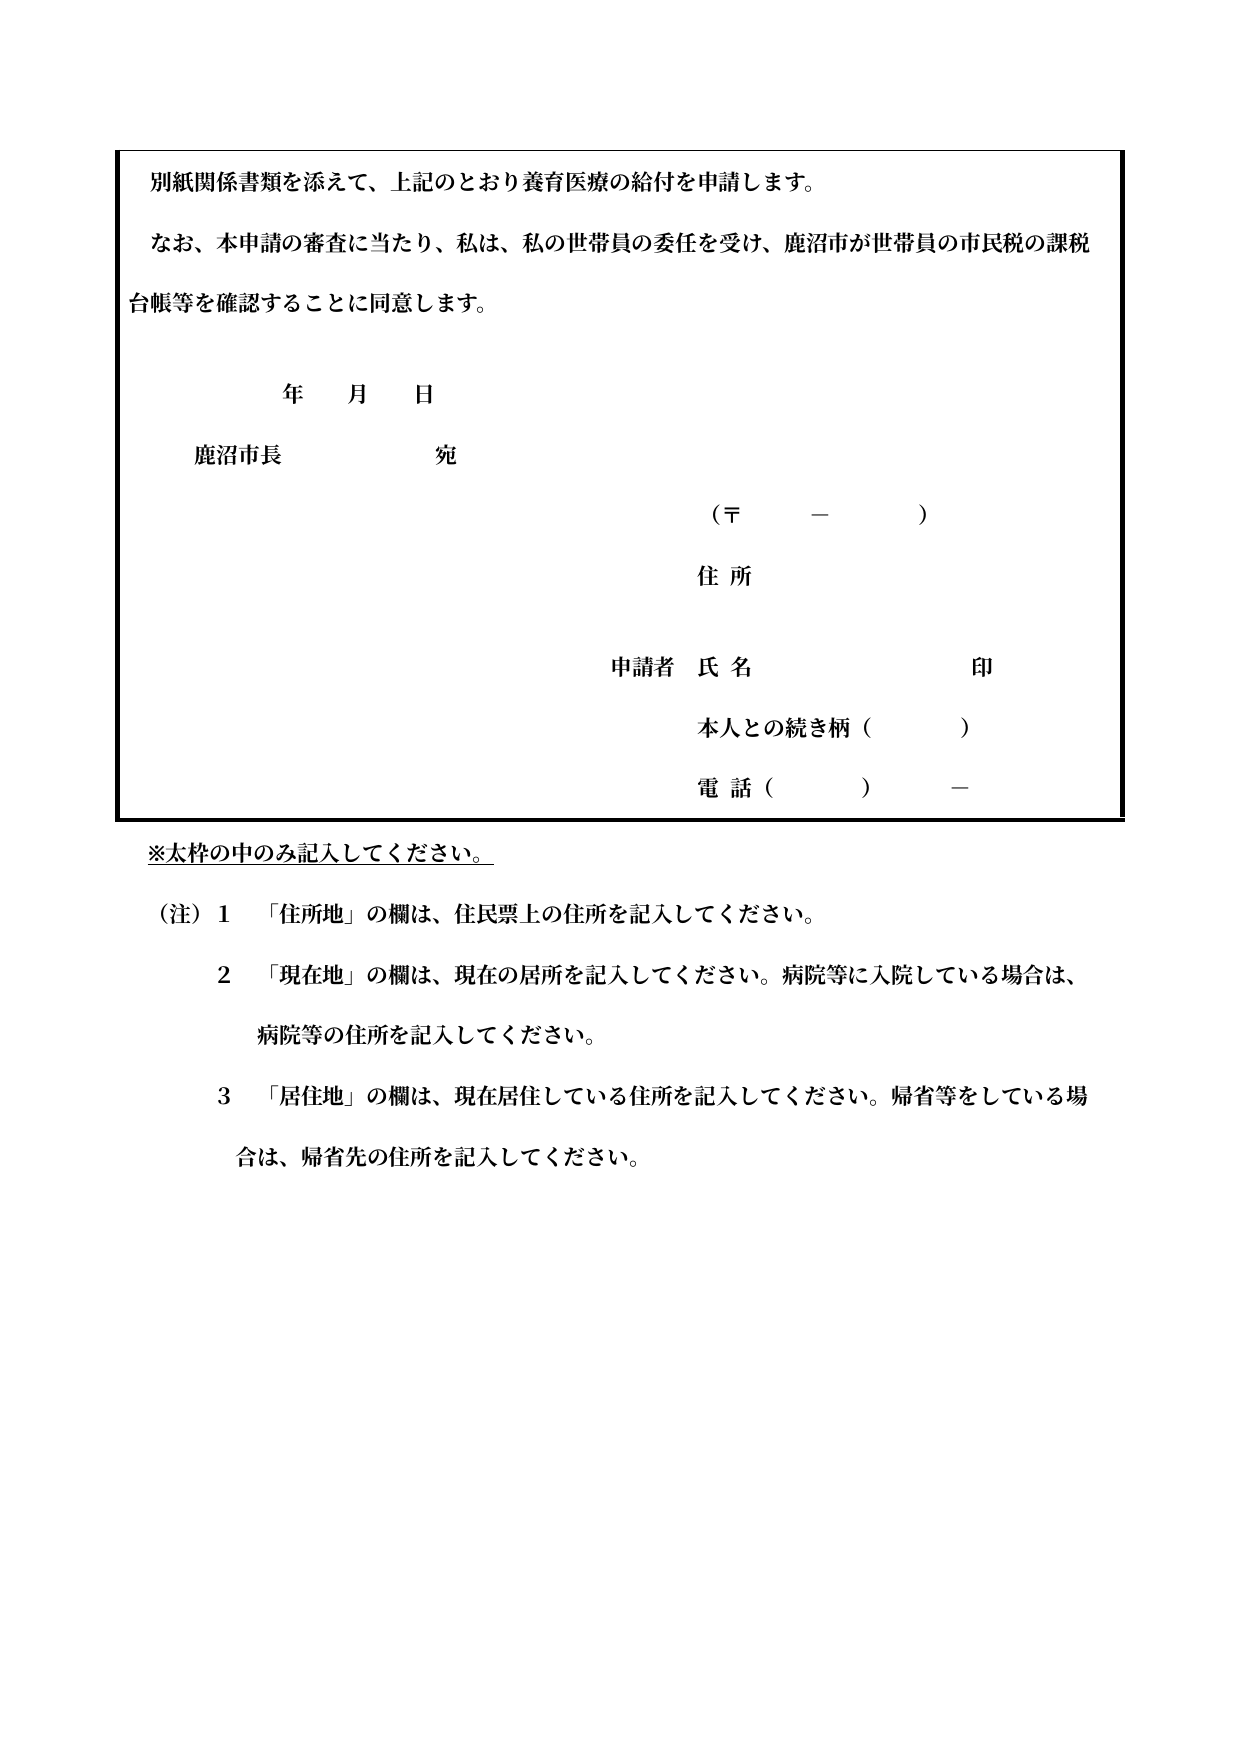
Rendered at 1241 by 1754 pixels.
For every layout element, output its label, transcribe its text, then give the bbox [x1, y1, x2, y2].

text （注）１ 「住所地」の欄は、住民票上の住所を記入してください。 [148, 883, 1092, 943]
text ２ 「現在地」の欄は、現在の居所を記入してください。病院等に入院している場合は、病院等の住所を記入してください。 [148, 943, 1092, 1064]
table_cell 別紙関係書類を添えて、上記のとおり養育医療の給付を申請します。 なお、本申請の審査に当たり、私は、私の世帯員の委任を受け、鹿沼市が世帯員の市民税の課税 台帳等を確認することに同意します。 年 月 日 鹿沼市長 宛 （〒 － ） 住所 申請者 氏名 印 本人との続き柄（ ） 電話（ ） － [120, 151, 1120, 817]
text ３ 「居住地」の欄は、現在居住している住所を記入してください。帰省等をしている場合は、帰省先の住所を記入してください。 [148, 1064, 1092, 1186]
text ※太枠の中のみ記入してください。 [148, 822, 1092, 883]
